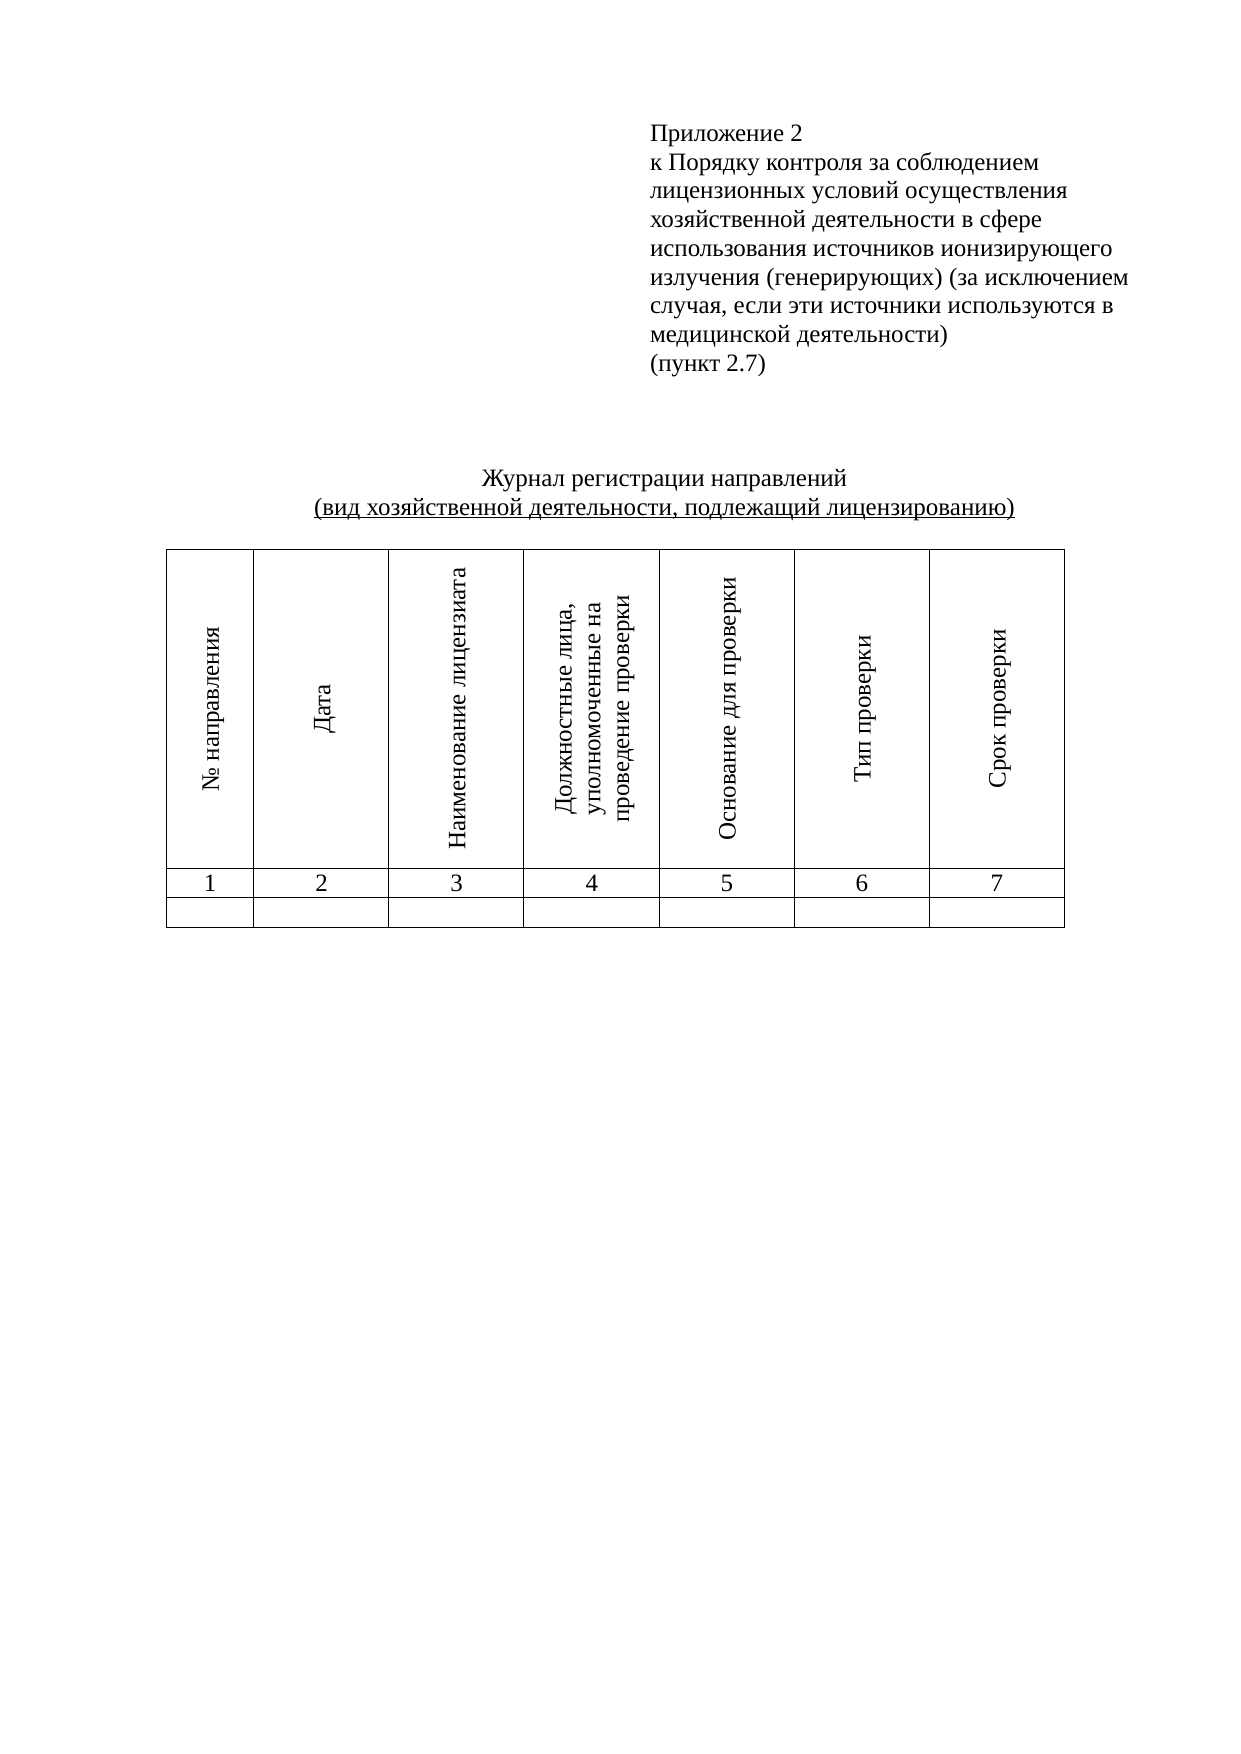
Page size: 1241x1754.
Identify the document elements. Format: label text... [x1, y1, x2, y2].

table_cell 3 [389, 869, 523, 897]
table_header Должностные лица, уполномоченные на проведение проверки [524, 550, 659, 867]
table_header Наименование лицензиата [389, 550, 523, 867]
table_cell [254, 898, 388, 927]
table_cell [389, 898, 523, 927]
table_header Дата [254, 550, 388, 867]
table_header Основание для проверки [660, 550, 794, 867]
table_cell 5 [660, 869, 794, 897]
table_cell 7 [930, 869, 1064, 897]
text Приложение 2 [650, 118, 1152, 147]
text (вид хозяйственной деятельности, подлежащий лицензированию) [177, 492, 1152, 521]
text к Порядку контроля за соблюдением лицензионных условий осуществления хозяйственной деятельности в сфере использования источников ионизирующего излучения (генерирующих) (за исключением случая, если эти источники используются в медицинской деятельности) [650, 147, 1152, 348]
table_cell [930, 898, 1064, 927]
table_cell [795, 898, 929, 927]
table_cell [524, 898, 659, 927]
table_cell [660, 898, 794, 927]
table_cell 1 [167, 869, 253, 897]
table_header Срок проверки [930, 550, 1064, 867]
text (пункт 2.7) [650, 348, 1152, 377]
table_cell [167, 898, 253, 927]
table_header Тип проверки [795, 550, 929, 867]
text Журнал регистрации направлений [177, 463, 1152, 492]
table_header № направления [167, 550, 253, 867]
table_cell 4 [524, 869, 659, 897]
table_cell 2 [254, 869, 388, 897]
table_cell 6 [795, 869, 929, 897]
